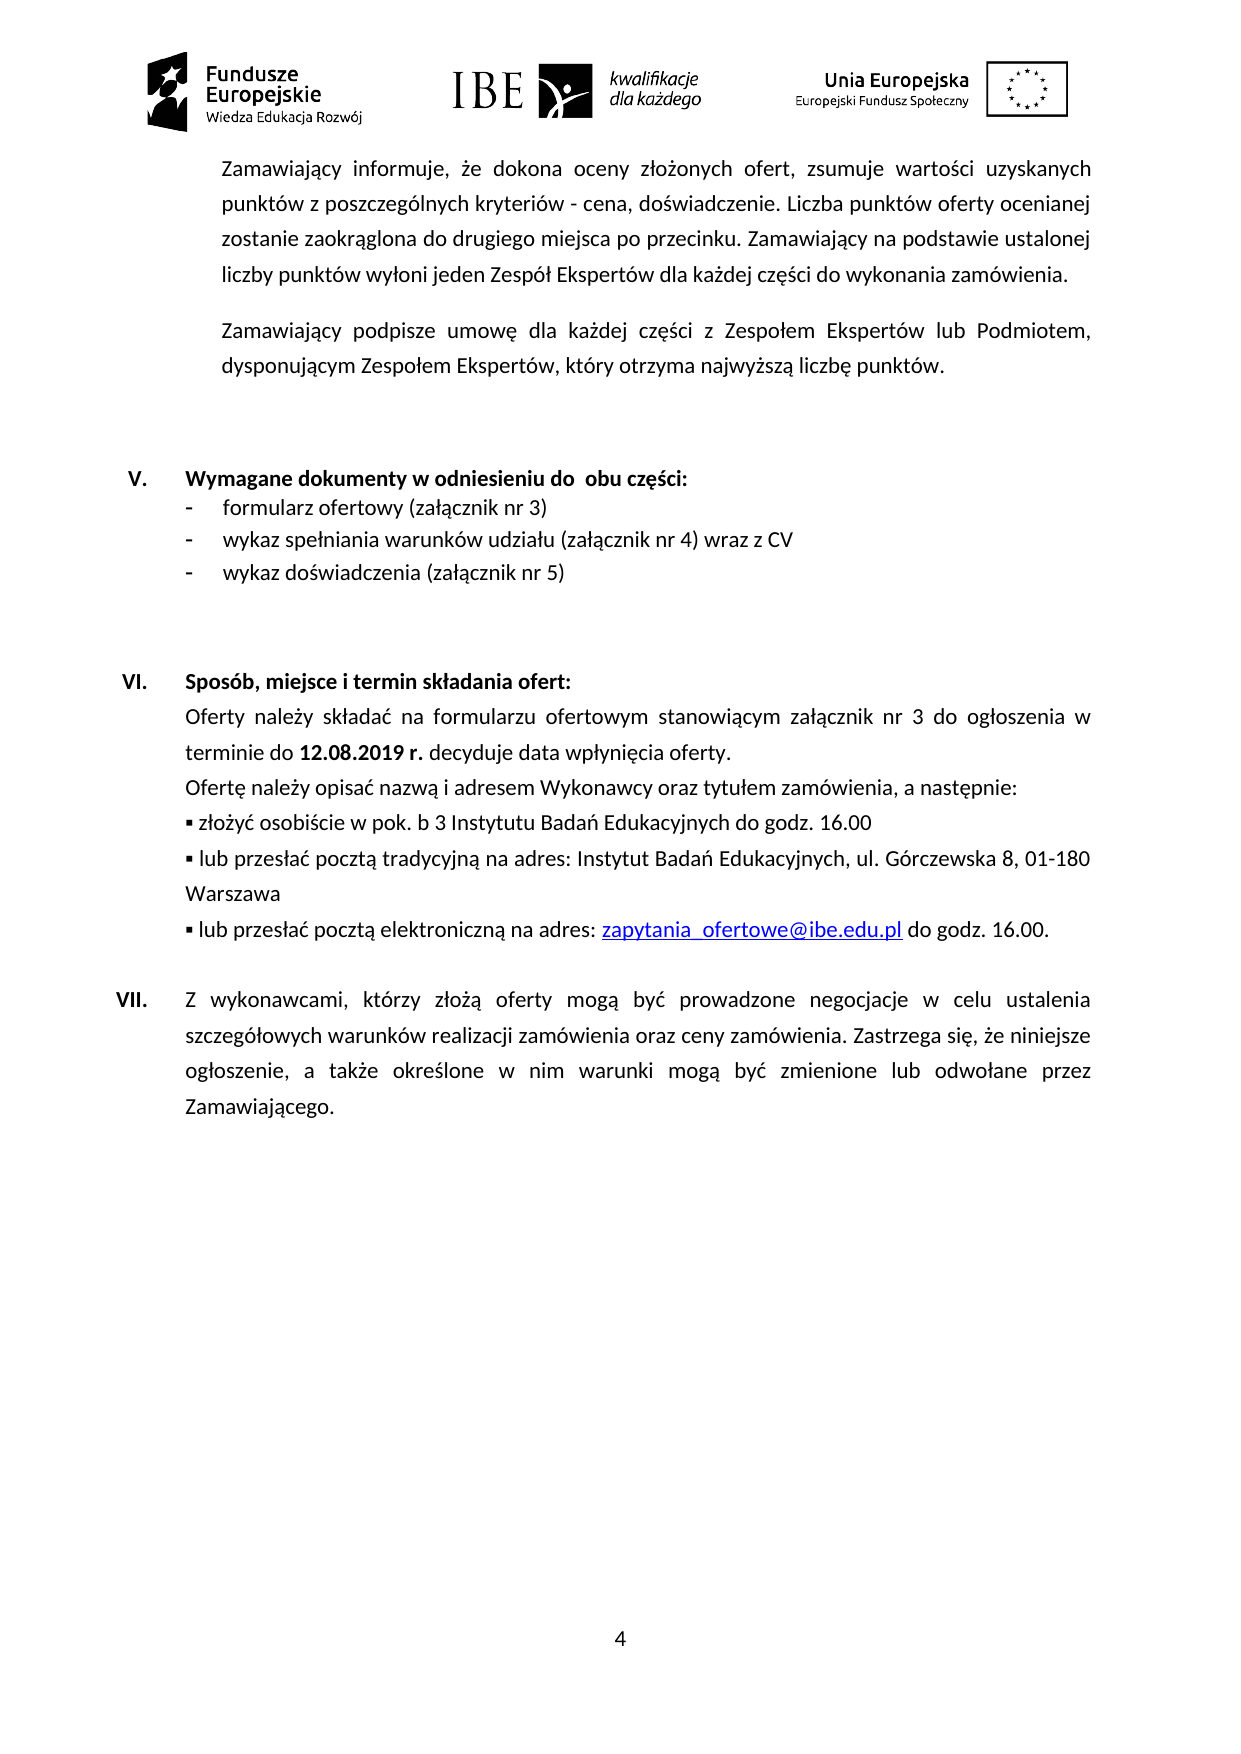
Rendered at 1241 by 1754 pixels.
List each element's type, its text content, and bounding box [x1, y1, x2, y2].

list Oferty należy składać na formularzu ofertowym stanowiącym załącznik nr 3 do ogłoszenia w terminie do 12.08.2019 r. decyduje data wpłynięcia oferty. [185, 696, 1093, 767]
list Sposób, miejsce i termin składania ofert: [148, 661, 1093, 696]
list wykaz spełniania warunków udziału (załącznik nr 4) wraz z CV [185, 526, 1093, 554]
list ▪ lub przesłać pocztą tradycyjną na adres: Instytut Badań Edukacyjnych, ul. Górczewska 8, 01-180 Warszawa [185, 838, 1093, 909]
list ▪ lub przesłać pocztą elektroniczną na adres: zapytania_ofertowe@ibe.edu.pl do godz. 16.00. [185, 909, 1093, 944]
text Zamawiający podpisze umowę dla każdej części z Zespołem Ekspertów lub Podmiotem, dysponującym Zespołem Ekspertów, który otrzyma najwyższą liczbę punktów. [221, 310, 1093, 381]
list Wymagane dokumenty w odniesieniu do obu części: [148, 458, 1093, 493]
list Z wykonawcami, którzy złożą oferty mogą być prowadzone negocjacje w celu ustalenia szczegółowych warunków realizacji zamówienia oraz ceny zamówienia. Zastrzega się, że niniejsze ogłoszenie, a także określone w nim warunki mogą być zmienione lub odwołane przez Zamawiającego. [148, 979, 1093, 1121]
picture [147, 52, 1068, 132]
text Zamawiający informuje, że dokona oceny złożonych ofert, zsumuje wartości uzyskanych punktów z poszczególnych kryteriów - cena, doświadczenie. Liczba punktów oferty ocenianej zostanie zaokrąglona do drugiego miejsca po przecinku. Zamawiający na podstawie ustalonej liczby punktów wyłoni jeden Zespół Ekspertów dla każdej części do wykonania zamówienia. [221, 148, 1093, 289]
list ▪ złożyć osobiście w pok. b 3 Instytutu Badań Edukacyjnych do godz. 16.00 [185, 802, 1093, 838]
list formularz ofertowy (załącznik nr 3) [185, 493, 1093, 521]
list Ofertę należy opisać nazwą i adresem Wykonawcy oraz tytułem zamówienia, a następnie: [185, 767, 1093, 802]
list wykaz doświadczenia (załącznik nr 5) [185, 558, 1093, 586]
